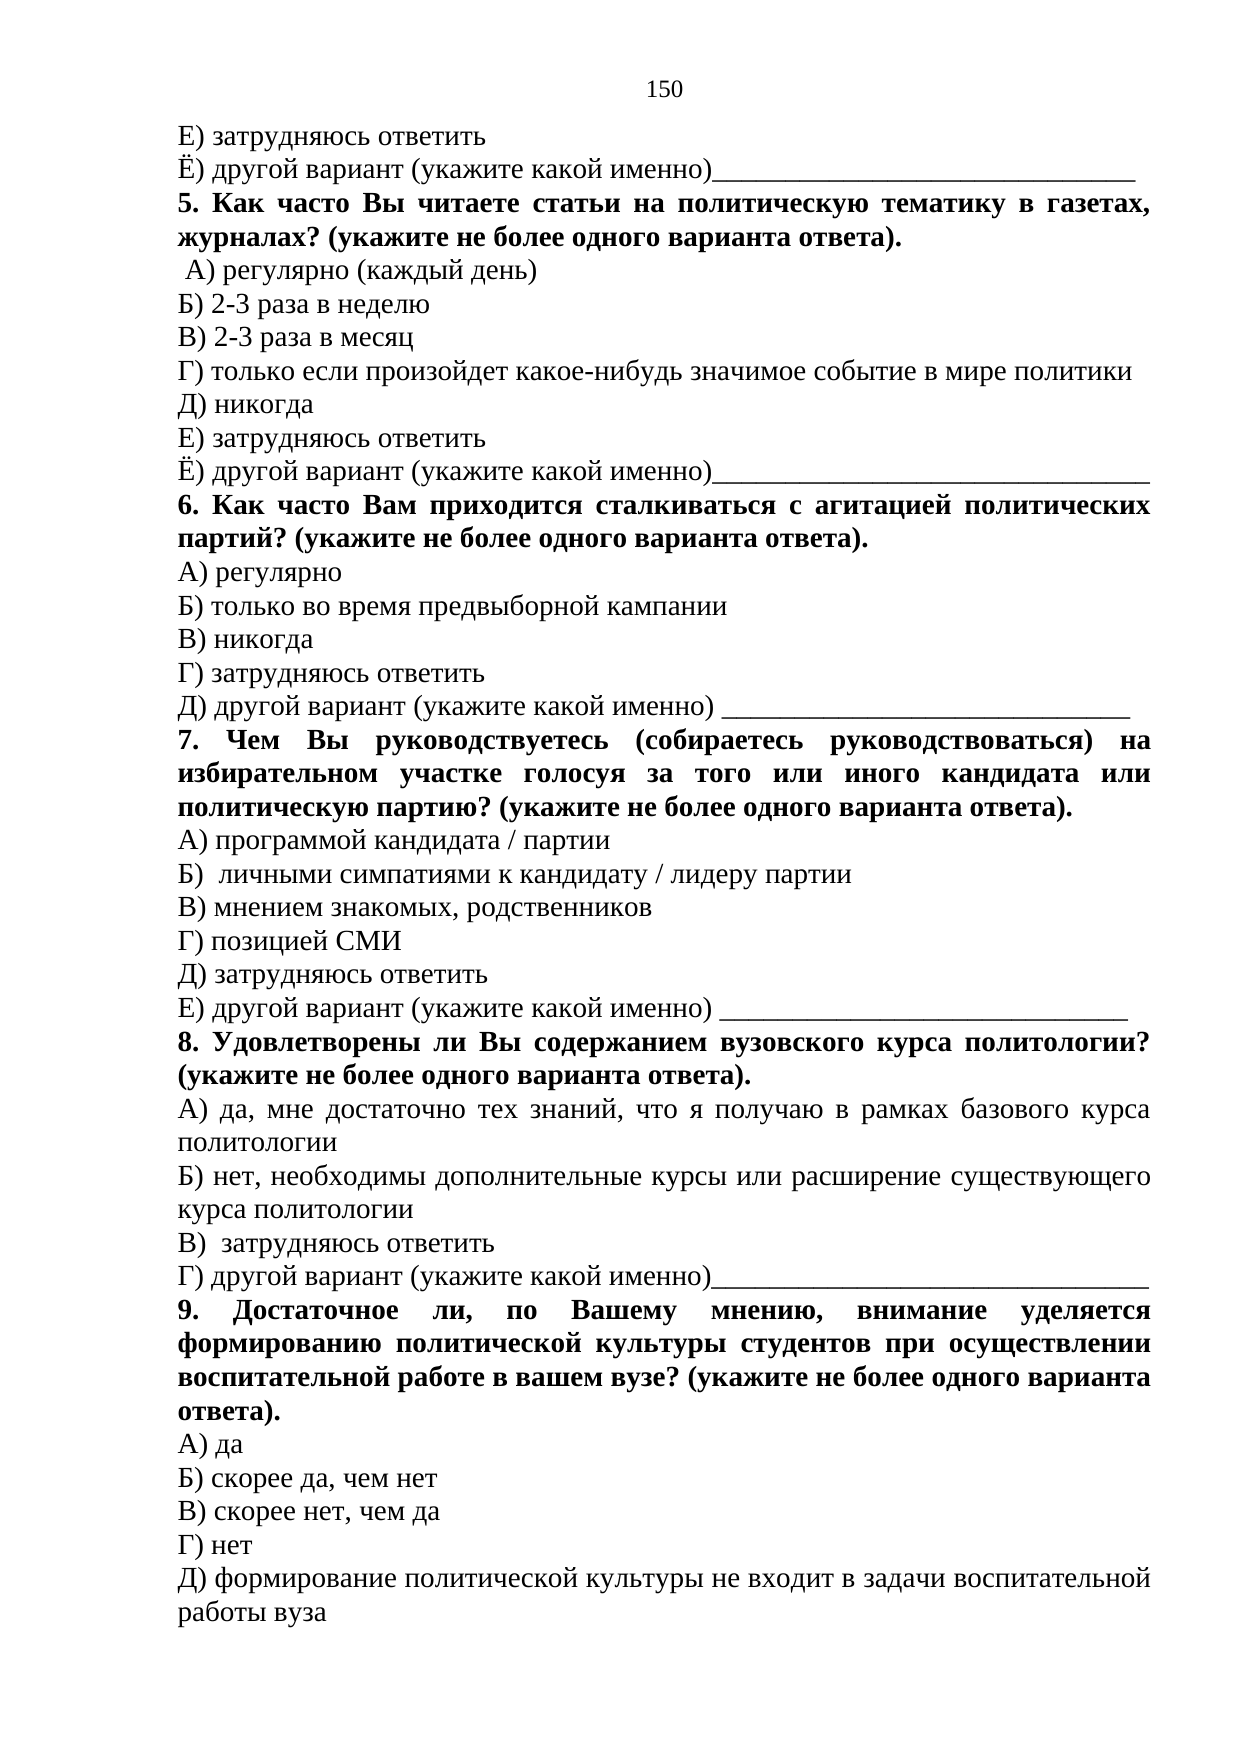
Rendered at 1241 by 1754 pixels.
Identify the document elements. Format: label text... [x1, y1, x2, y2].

text В) скорее нет, чем да [177, 1493, 1152, 1527]
text Г) другой вариант (укажите какой именно)______________________________ [177, 1258, 1152, 1292]
text А) да [177, 1426, 1152, 1460]
text Г) позицией СМИ [177, 923, 1152, 957]
text 7. Чем Вы руководствуетесь (собираетесь руководствоваться) на избирательном участке голосуя за того или иного кандидата или политическую партию? (укажите не более одного варианта ответа). [177, 722, 1152, 822]
text Д) формирование политической культуры не входит в задачи воспитательной работы вуза [177, 1560, 1152, 1627]
text 9. Достаточное ли, по Вашему мнению, внимание уделяется формированию политической культуры студентов при осуществлении воспитательной работе в вашем вузе? (укажите не более одного варианта ответа). [177, 1292, 1152, 1426]
text В) мнением знакомых, родственников [177, 889, 1152, 923]
text Б) личными симпатиями к кандидату / лидеру партии [177, 856, 1152, 889]
text А) да, мне достаточно тех знаний, что я получаю в рамках базового курса политологии [177, 1091, 1152, 1158]
text Е) другой вариант (укажите какой именно) ____________________________ [177, 990, 1152, 1024]
text 5. Как часто Вы читаете статьи на политическую тематику в газетах, журналах? (укажите не более одного варианта ответа). [177, 185, 1152, 252]
text Е) затрудняюсь ответить [177, 420, 1152, 453]
text Д) затрудняюсь ответить [177, 957, 1152, 990]
text Б) нет, необходимы дополнительные курсы или расширение существующего курса политологии [177, 1158, 1152, 1225]
text Б) только во время предвыборной кампании [177, 588, 1152, 621]
text Д) другой вариант (укажите какой именно) ____________________________ [177, 688, 1152, 722]
text Ё) другой вариант (укажите какой именно)______________________________ [177, 453, 1152, 487]
text Г) нет [177, 1527, 1152, 1560]
text А) программой кандидата / партии [177, 822, 1152, 856]
text Г) только если произойдет какое-нибудь значимое событие в мире политики [177, 353, 1152, 386]
text В) 2-3 раза в месяц [177, 319, 1152, 353]
text А) регулярно [177, 554, 1152, 588]
text Д) никогда [177, 386, 1152, 420]
text Б) скорее да, чем нет [177, 1460, 1152, 1493]
text Ё) другой вариант (укажите какой именно)_____________________________ [177, 152, 1152, 185]
text 6. Как часто Вам приходится сталкиваться с агитацией политических партий? (укажите не более одного варианта ответа). [177, 487, 1152, 554]
text Е) затрудняюсь ответить [177, 118, 1152, 152]
text 8. Удовлетворены ли Вы содержанием вузовского курса политологии? (укажите не более одного варианта ответа). [177, 1024, 1152, 1091]
text В) никогда [177, 621, 1152, 655]
text Г) затрудняюсь ответить [177, 655, 1152, 688]
text В) затрудняюсь ответить [177, 1225, 1152, 1258]
text Б) 2-3 раза в неделю [177, 286, 1152, 319]
text А) регулярно (каждый день) [177, 252, 1152, 286]
